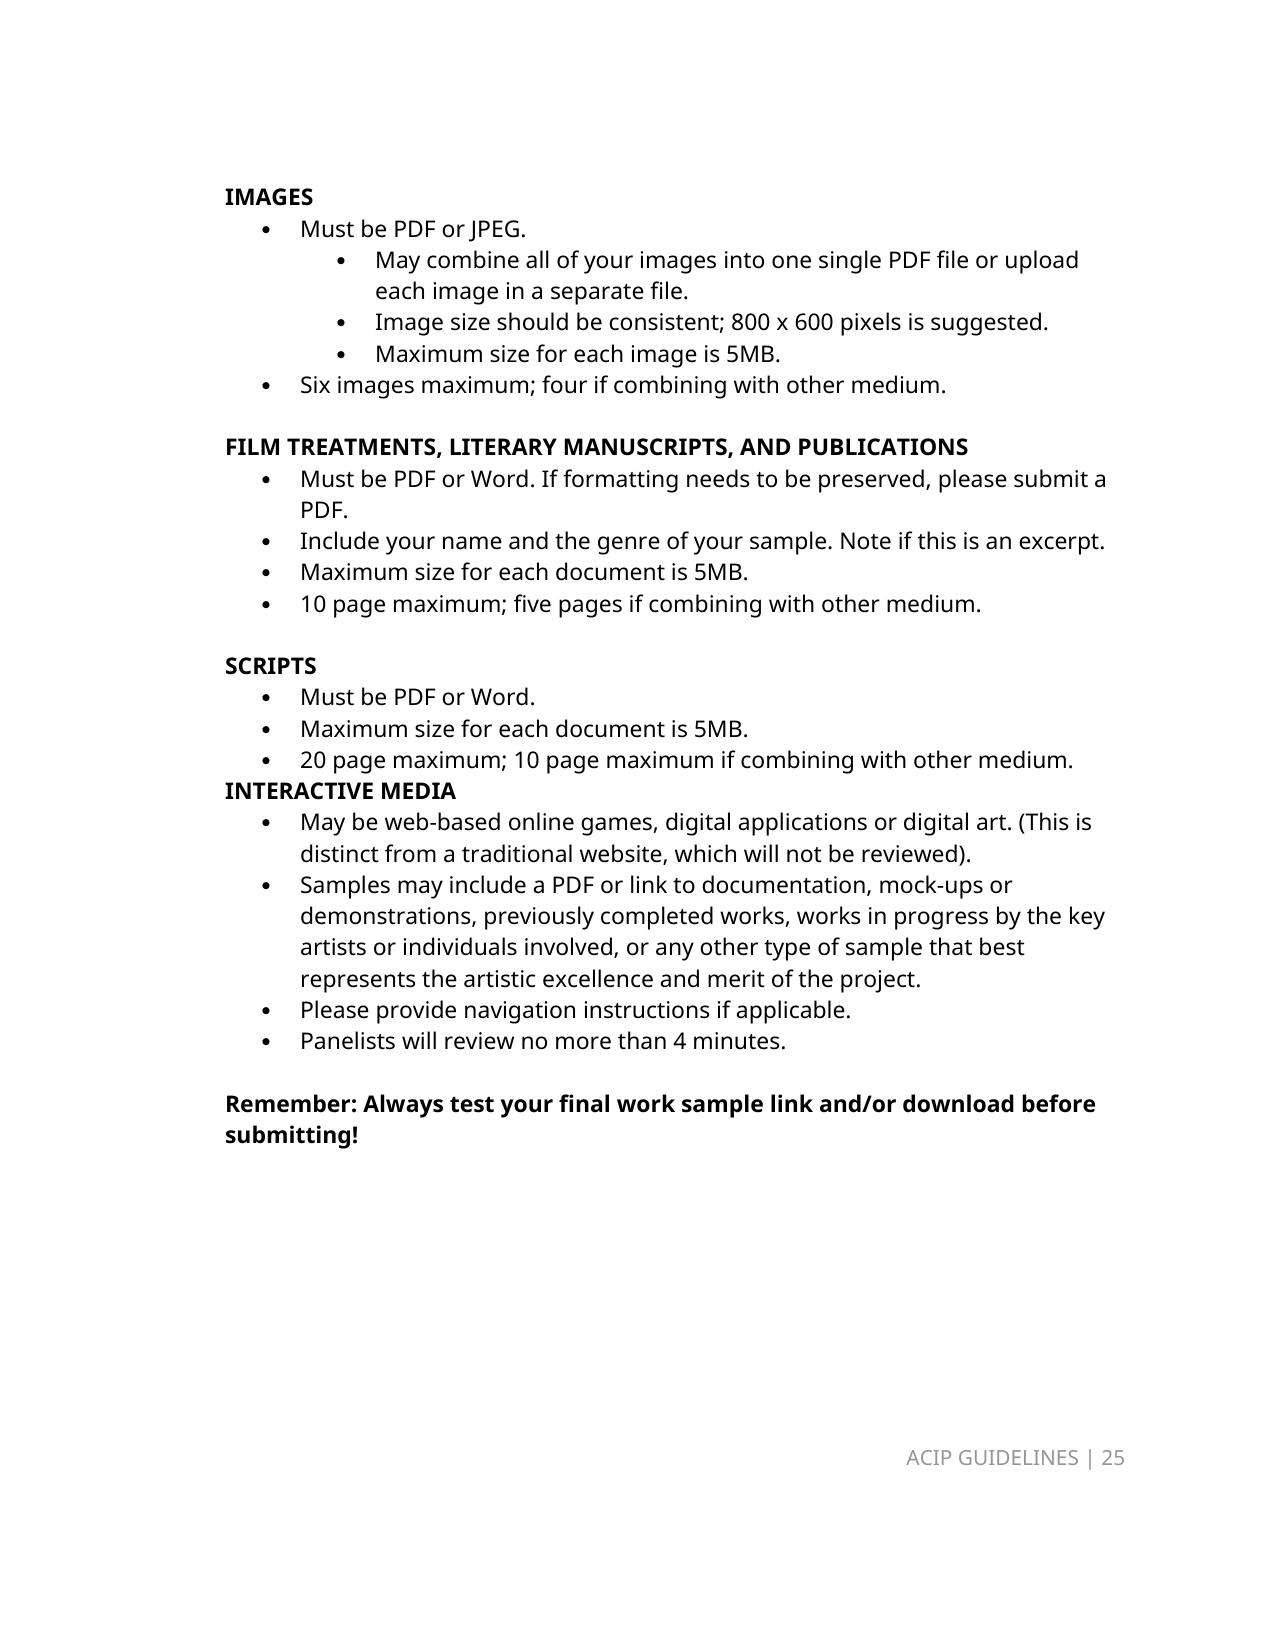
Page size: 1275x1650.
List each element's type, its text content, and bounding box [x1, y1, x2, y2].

list ​Include your name and the genre of your sample. Note if this is an excerpt. [262, 525, 1125, 556]
list Maximum size for each document is 5MB. [262, 712, 1125, 744]
list Must be PDF or JPEG. [262, 212, 1125, 244]
text IMAGES [225, 181, 1125, 212]
text INTERACTIVE MEDIA [225, 775, 1125, 806]
list May combine all of your images into one single PDF file or upload each image in a separate file. [337, 244, 1125, 306]
list Maximum size for each image is 5MB. [337, 337, 1125, 369]
list May be web-based online games, digital applications or digital art. (This is distinct from a traditional website, which will not be reviewed). [262, 806, 1125, 869]
text FILM TREATMENTS, LITERARY MANUSCRIPTS, AND PUBLICATIONS [225, 431, 1125, 462]
list Six images maximum; four if combining with other medium. [262, 369, 1125, 400]
list 10 page maximum; five pages if combining with other medium. [262, 587, 1125, 619]
list 20 page maximum; 10 page maximum if combining with other medium. [262, 744, 1125, 775]
text Remember: Always test your final work sample link and/or download before submitting! [225, 1087, 1125, 1150]
list Must be PDF or Word. [262, 681, 1125, 712]
list Samples may include a PDF or link to documentation, mock-ups or demonstrations, previously completed works, works in progress by the key artists or individuals involved, or any other type of sample that best represents the artistic excellence and merit of the project. [262, 869, 1125, 994]
list Image size should be consistent; 800 x 600 pixels is suggested. [337, 306, 1125, 337]
list Must be PDF or Word. If formatting needs to be preserved, please submit a PDF. [262, 462, 1125, 525]
list Maximum size for each document is 5MB. [262, 556, 1125, 587]
list Panelists will review no more than 4 minutes. [262, 1025, 1125, 1056]
text SCRIPTS [225, 650, 1125, 681]
list Please provide navigation instructions if applicable. [262, 994, 1125, 1025]
